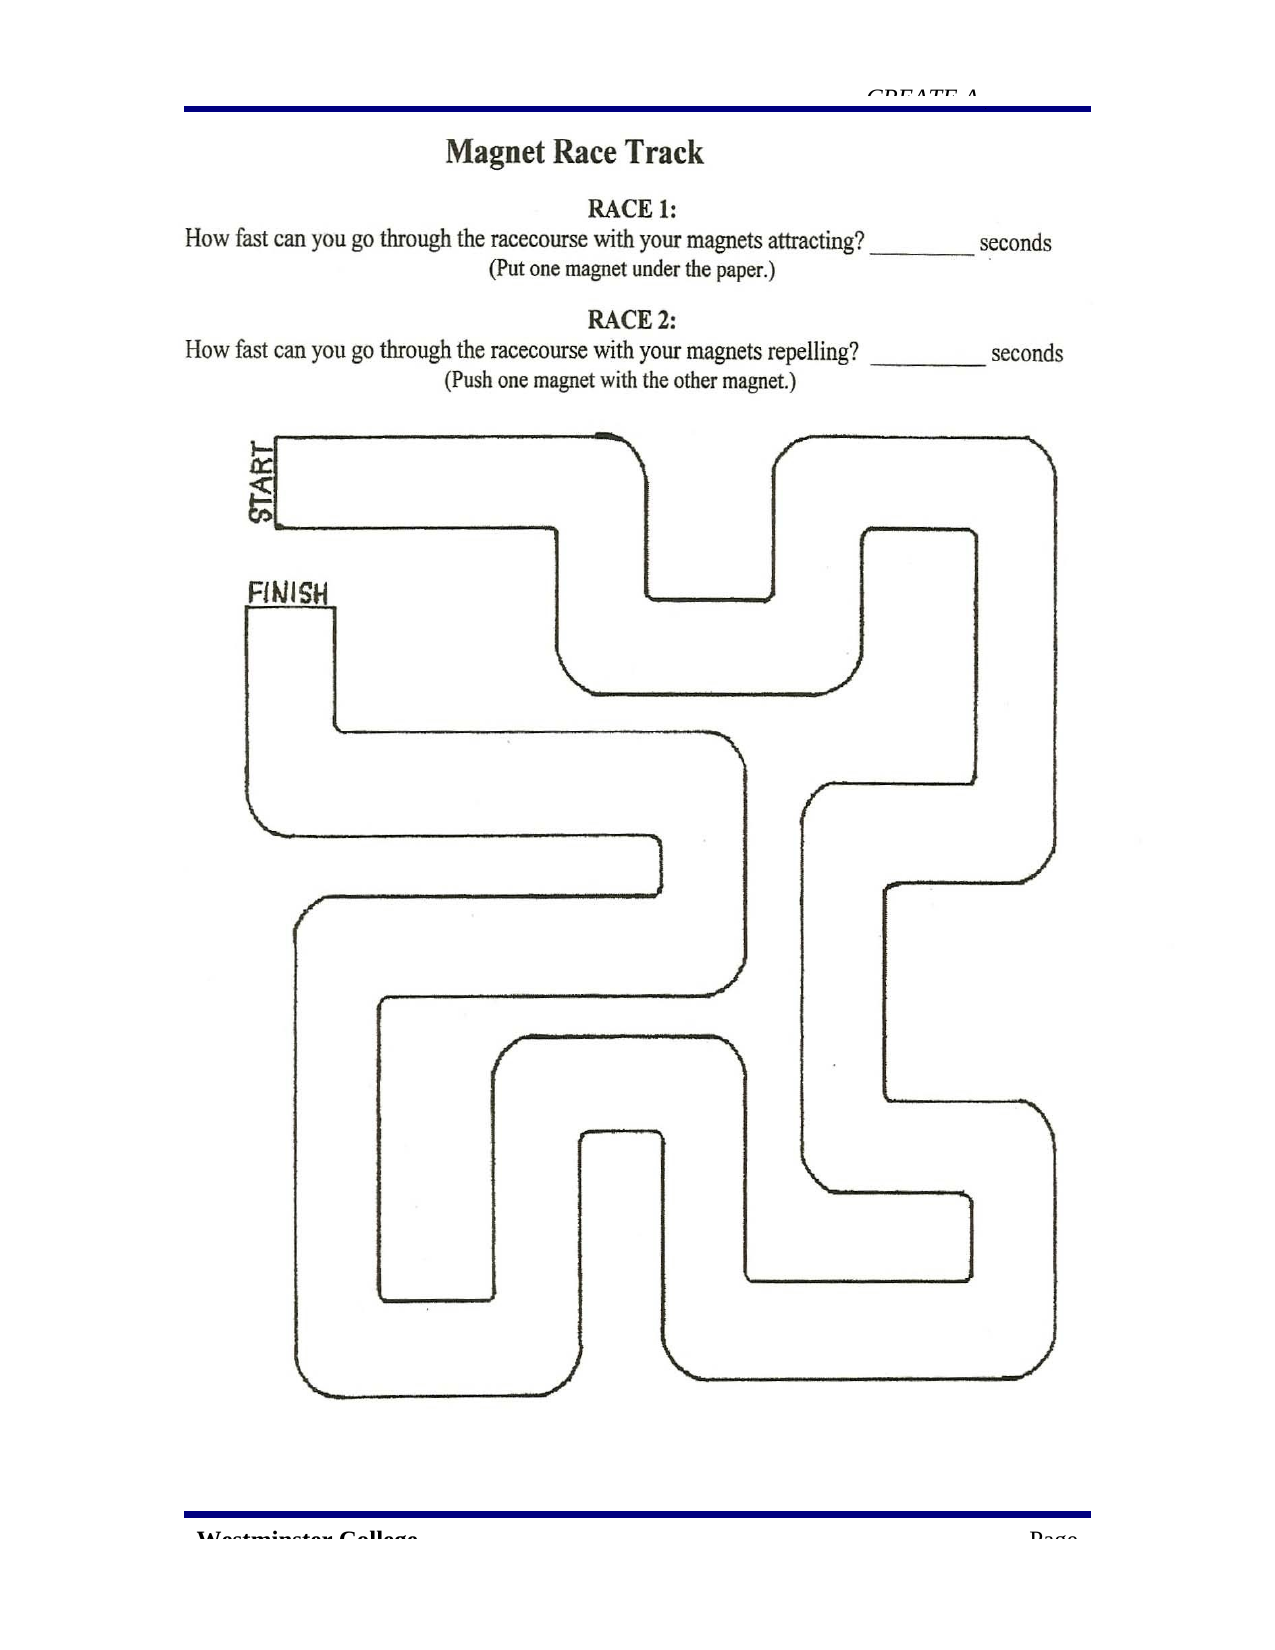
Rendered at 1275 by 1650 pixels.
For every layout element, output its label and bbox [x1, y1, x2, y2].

picture [145, 132, 1180, 1426]
